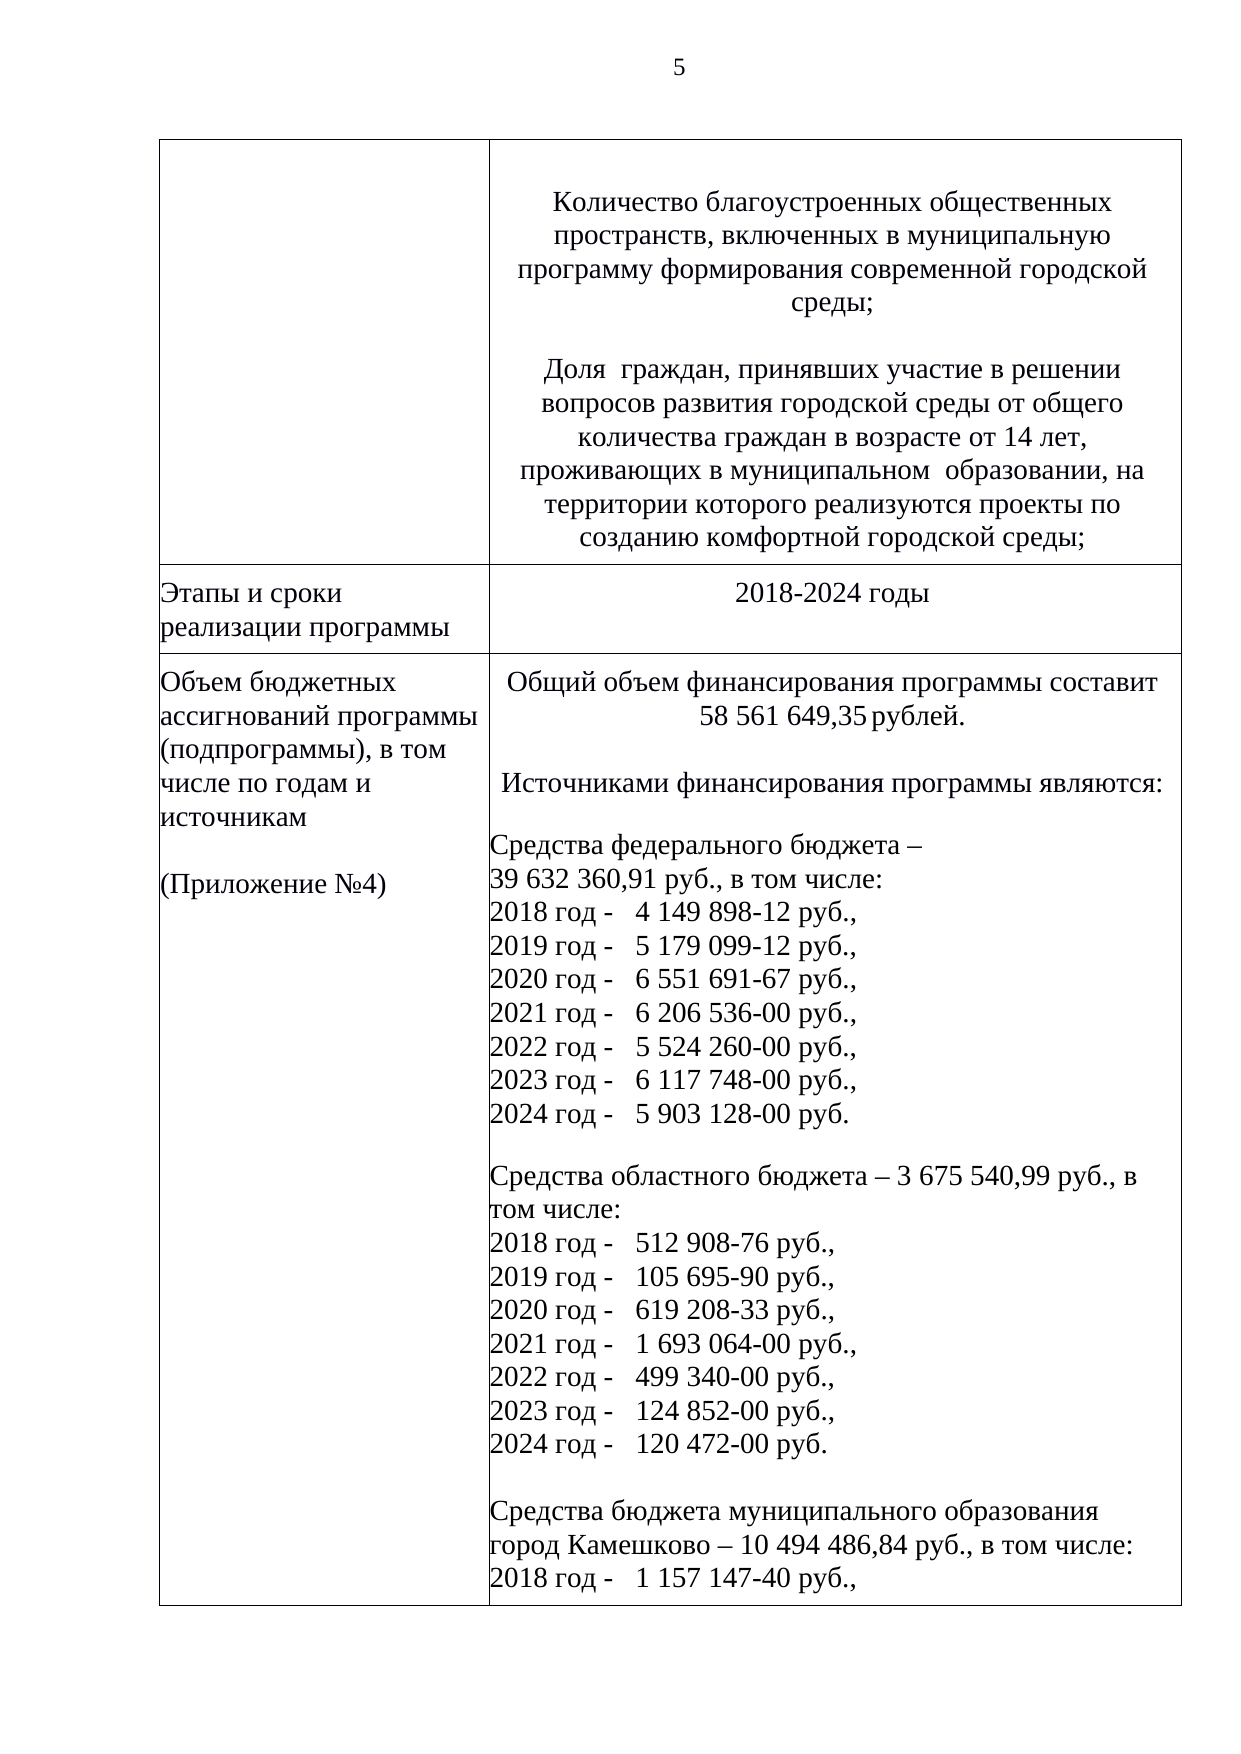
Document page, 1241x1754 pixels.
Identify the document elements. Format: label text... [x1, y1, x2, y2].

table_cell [160, 654, 489, 1605]
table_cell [160, 140, 489, 563]
table_cell Этапы и сроки реализации программы [160, 565, 489, 653]
table_cell 2018-2024 годы [490, 565, 1181, 653]
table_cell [490, 140, 1181, 563]
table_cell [490, 654, 1181, 1605]
